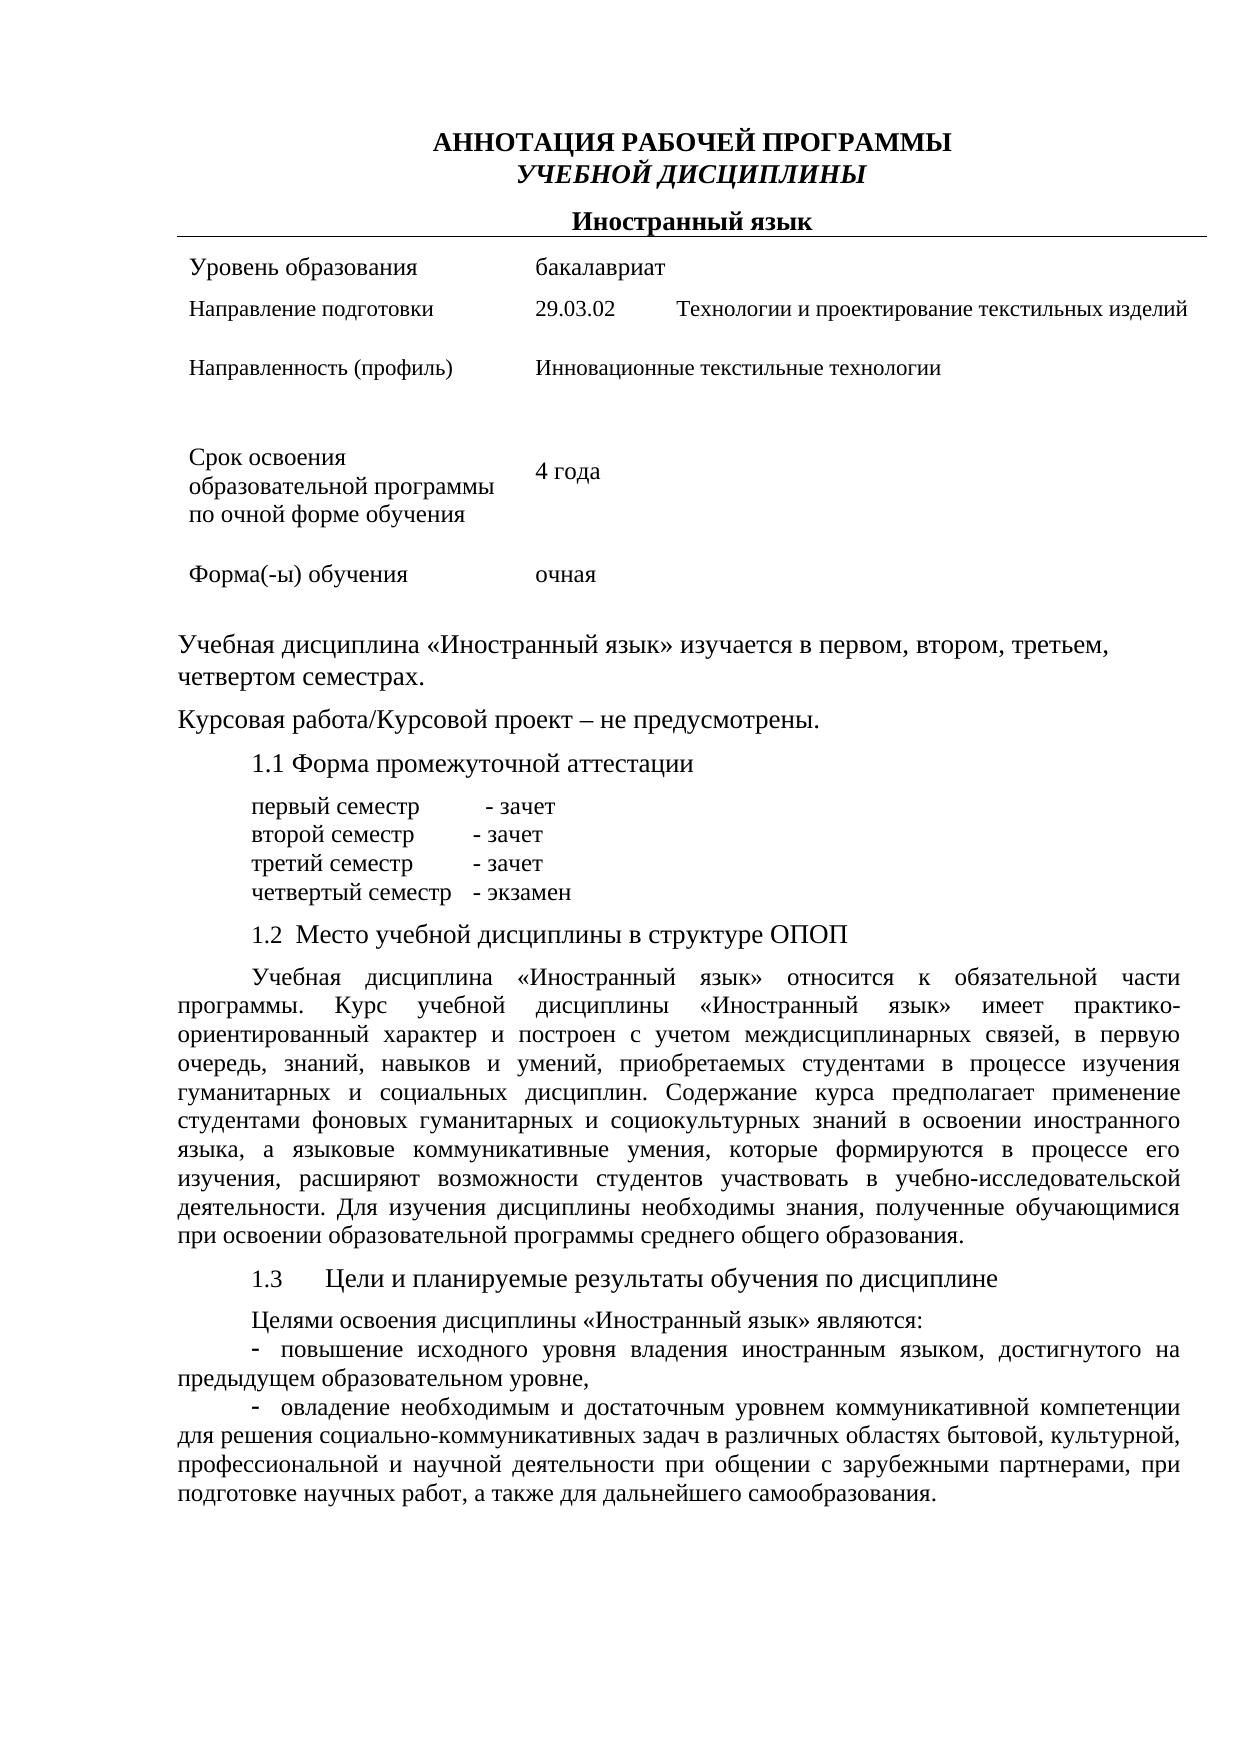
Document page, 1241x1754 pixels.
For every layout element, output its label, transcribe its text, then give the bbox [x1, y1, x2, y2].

subtitle четвертый семестр - экзамен [251, 877, 1181, 906]
subtitle Цели и планируемые результаты обучения по дисциплине [251, 1262, 1181, 1293]
table_cell 4 года [524, 413, 1207, 528]
subtitle третий семестр - зачет [251, 848, 1181, 877]
subtitle Место учебной дисциплины в структуре ОПОП [251, 918, 1181, 949]
table_cell Уровень образования [177, 237, 524, 295]
table_cell Направление подготовки [177, 295, 524, 354]
table_cell Иностранный язык [177, 189, 1207, 236]
table_cell Срок освоения образовательной программы по очной форме обучения [177, 413, 524, 528]
list Целями освоения дисциплины «Иностранный язык» являются: [251, 1306, 1181, 1334]
table_cell бакалавриат [524, 237, 1207, 295]
subtitle Учебная дисциплина «Иностранный язык» изучается в первом, втором, третьем, четвертом семестрах. [177, 629, 1181, 691]
table_cell Форма(-ы) обучения [177, 528, 524, 587]
subtitle Курсовая работа/Курсовой проект – не предусмотрены. [177, 703, 1181, 734]
subtitle 1.1 Форма промежуточной аттестации [177, 747, 1181, 778]
table_cell Инновационные текстильные технологии [524, 354, 1207, 413]
list Учебная дисциплина «Иностранный язык» относится к обязательной части программы. Курс учебной дисциплины «Иностранный язык» имеет практико-ориентированный характер и построен с учетом междисциплинарных связей, в первую очередь, знаний, навыков и умений, приобретаемых студентами в процессе изучения гуманитарных и социальных дисциплин. Содержание курса предполагает применение студентами фоновых гуманитарных и социокультурных знаний в освоении иностранного языка, а языковые коммуникативные умения, которые формируются в процессе его изучения, расширяют возможности студентов участвовать в учебно-исследовательской деятельности. Для изучения дисциплины необходимы знания, полученные обучающимися при освоении образовательной программы среднего общего образования. [177, 962, 1181, 1249]
list повышение исходного уровня владения иностранным языком, достигнутого на предыдущем образовательном уровне, [177, 1334, 1181, 1392]
subtitle первый семестр - зачет [251, 791, 1181, 819]
subtitle второй семестр - зачет [251, 819, 1181, 848]
table_cell Направленность (профиль) [177, 354, 524, 413]
table_cell 29.03.02 [524, 295, 665, 354]
table_cell Технологии и проектирование текстильных изделий [665, 295, 1207, 354]
list овладение необходимым и достаточным уровнем коммуникативной компетенции для решения социально-коммуникативных задач в различных областях бытовой, культурной, профессиональной и научной деятельности при общении с зарубежными партнерами, при подготовке научных работ, а также для дальнейшего самообразования. [177, 1392, 1181, 1507]
table_cell очная [524, 528, 1207, 587]
table_header АННОТАЦИЯ РАБОЧЕЙ ПРОГРАММЫ УЧЕБНОЙ ДИСЦИПЛИНЫ [177, 127, 1207, 189]
